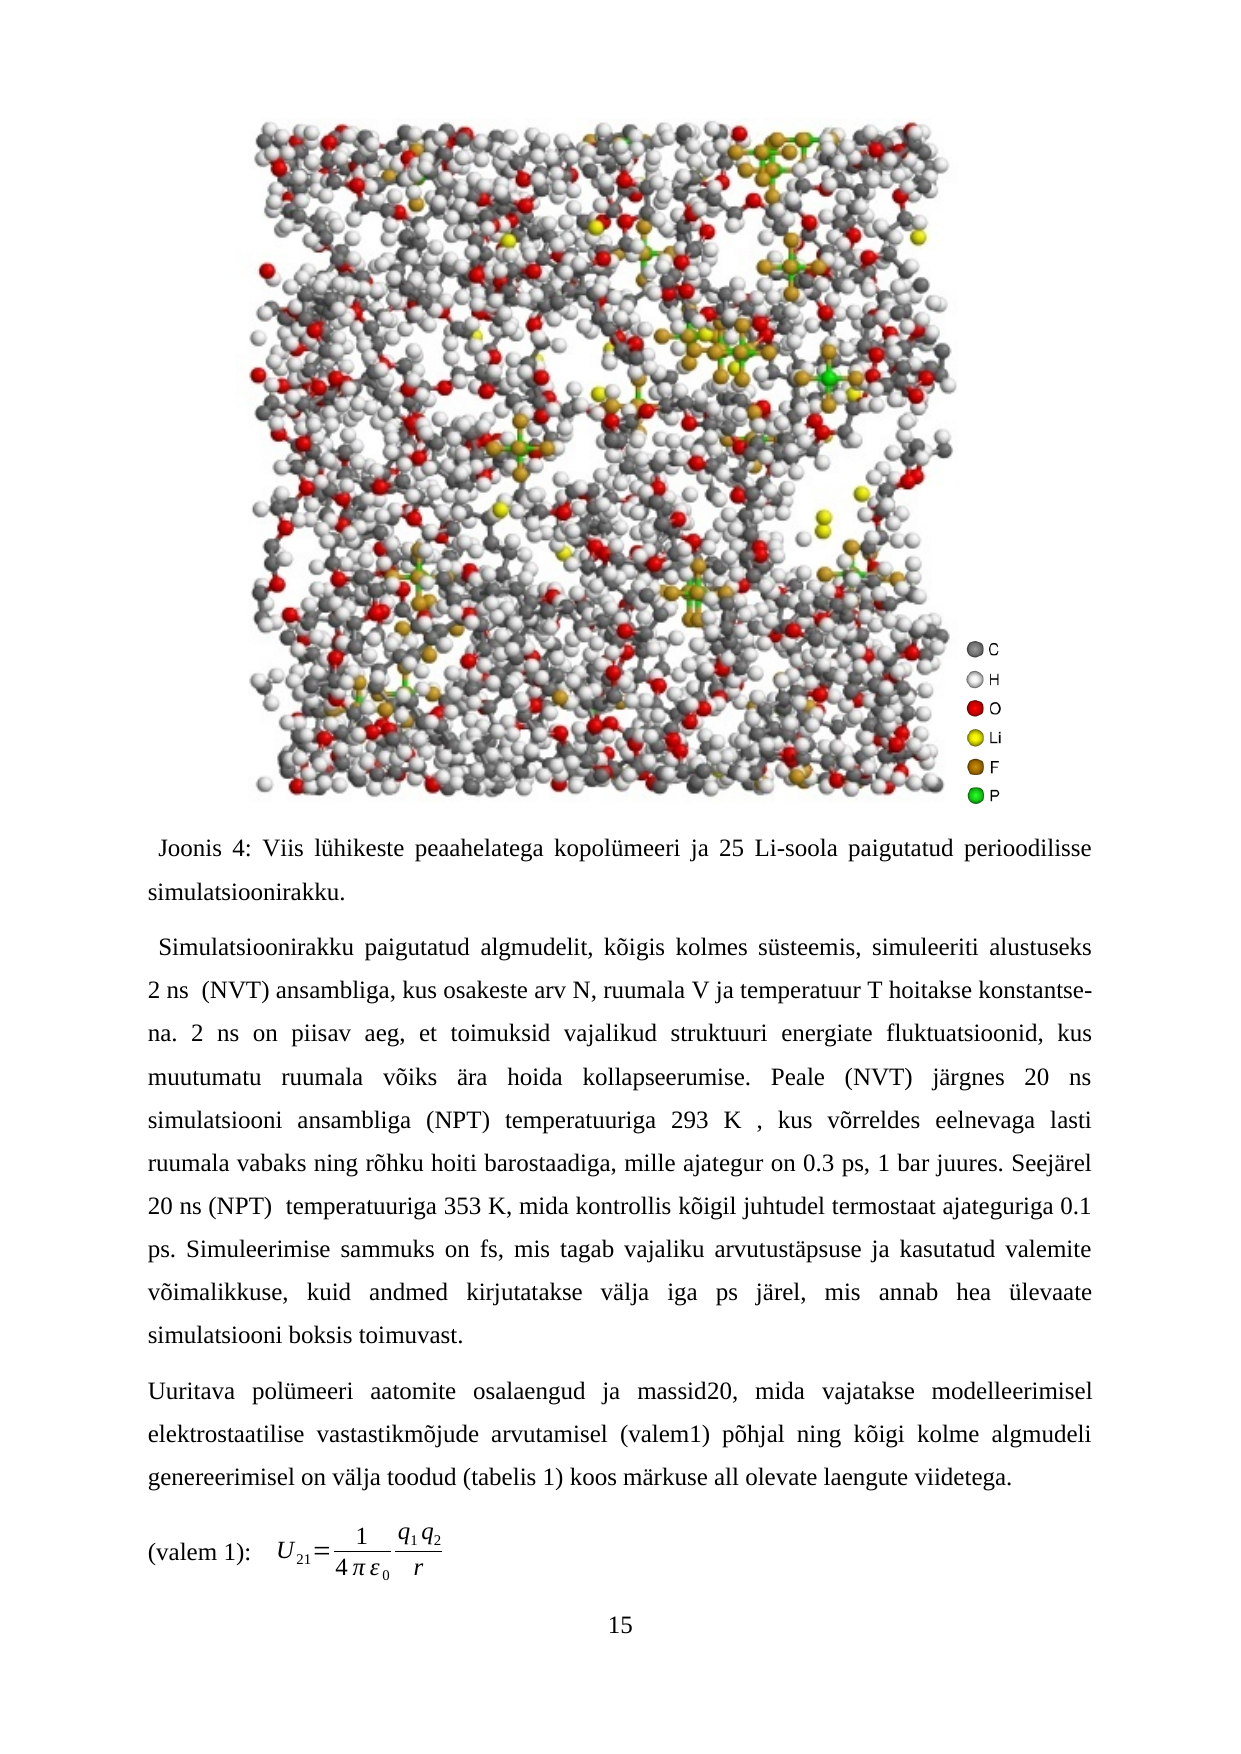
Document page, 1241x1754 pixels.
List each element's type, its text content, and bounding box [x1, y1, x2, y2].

text Uuritava polümeeri aatomite osalaengud ja massid, mida vajatakse modelleerimisel elektrostaatilise vastastikmõjude arvutamisel (valem1) põhjal ning kõigi kolme algmudeli genereerimisel on välja toodud (tabelis 1) koos märkuse all olevate laengute viidetega. [148, 1376, 1093, 1491]
text Joonis 4: Viis lühikeste peaahelatega kopolümeeri ja 25 Li-soola paigutatud perioodilisse simulatsioonirakku. [148, 833, 1093, 905]
text Simulatsioonirakku paigutatud algmudelit, kõigis kolmes süsteemis, simuleeriti alustuseks 2 ns (NVT) ansambliga, kus osakeste arv N, ruumala V ja temperatuur T hoitakse konstantse-na. 2 ns on piisav aeg, et toimuksid vajalikud struktuuri energiate fluktuatsioonid, kus muutumatu ruumala võiks ära hoida kollapseerumise. Peale (NVT) järgnes 20 ns simulatsiooni ansambliga (NPT) temperatuuriga 293 K , kus võrreldes eelnevaga lasti ruumala vabaks ning rõhku hoiti barostaadiga, mille ajategur on 0.3 ps, 1 bar juures. Seejärel 20 ns (NPT) temperatuuriga 353 K, mida kontrollis kõigil juhtudel termostaat ajateguriga 0.1 ps. Simuleerimise sammuks on fs, mis tagab vajaliku arvutustäpsuse ja kasutatud valemite võimalikkuse, kuid andmed kirjutatakse välja iga ps järel, mis annab hea ülevaate simulatsiooni boksis toimuvast. [148, 932, 1093, 1349]
text (valem 1): [148, 1518, 1093, 1584]
picture [235, 118, 1005, 807]
